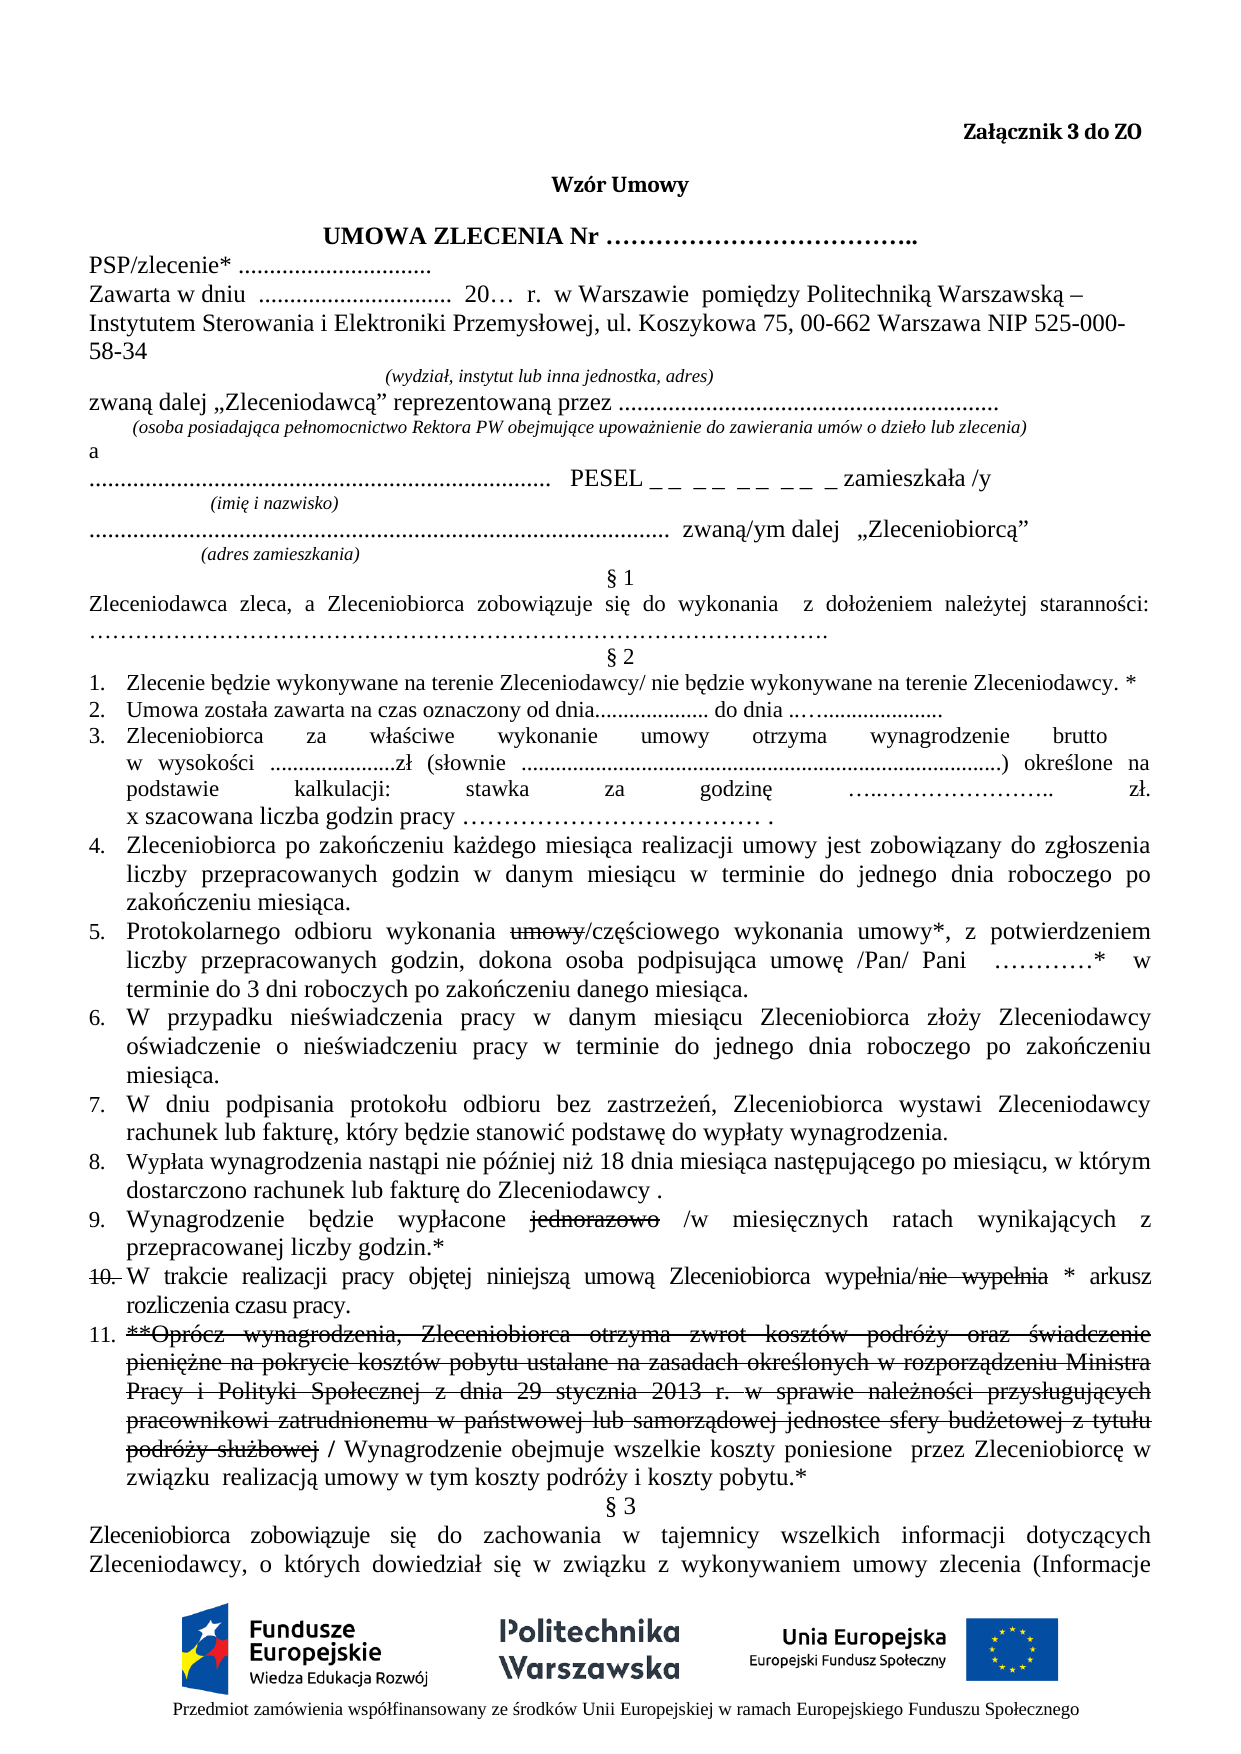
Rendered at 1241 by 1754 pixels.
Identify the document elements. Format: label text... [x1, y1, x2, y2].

text a [89, 437, 1152, 463]
picture [182, 1603, 1059, 1695]
text ............................................................................................. zwaną/ym dalej „Zleceniobiorcą” [89, 514, 1152, 542]
text (adres zamieszkania) [89, 542, 1152, 564]
text Wzór Umowy [117, 172, 1123, 198]
text .......................................................................... PESEL _ _ _ _ _ _ _ _ _ zamieszkała /y [89, 463, 1152, 492]
list W trakcie realizacji pracy objętej niniejszą umową Zleceniobiorca wypełnia/nie wypełnia * arkusz rozliczenia czasu pracy. [89, 1261, 1152, 1319]
text zwaną dalej „Zleceniodawcą” reprezentowaną przez ............................................................. [89, 387, 1152, 416]
text § 1 [89, 564, 1152, 590]
list W przypadku nieświadczenia pracy w danym miesiącu Zleceniobiorca złoży Zleceniodawcy oświadczenie o nieświadczeniu pracy w terminie do jednego dnia roboczego po zakończeniu miesiąca. [89, 1002, 1152, 1089]
list Wynagrodzenie będzie wypłacone jednorazowo /w miesięcznych ratach wynikających z przepracowanej liczby godzin.* [89, 1204, 1152, 1261]
text (imię i nazwisko) [89, 492, 1152, 514]
list W dniu podpisania protokołu odbioru bez zastrzeżeń, Zleceniobiorca wystawi Zleceniodawcy rachunek lub fakturę, który będzie stanowić podstawę do wypłaty wynagrodzenia. [89, 1089, 1152, 1146]
text Zleceniodawca zleca, a Zleceniobiorca zobowiązuje się do wykonania z dołożeniem należytej staranności:……………………………………………………………………………………. [89, 590, 1152, 643]
text (wydział, instytut lub inna jednostka, adres) [89, 365, 1152, 387]
text § 2 [89, 643, 1152, 669]
text Załącznik 3 do ZO [89, 118, 1142, 145]
list Wypłata wynagrodzenia nastąpi nie później niż 18 dnia miesiąca następującego po miesiącu, w którym dostarczono rachunek lub fakturę do Zleceniodawcy . [89, 1146, 1152, 1204]
list Umowa została zawarta na czas oznaczony od dnia.................... do dnia ..…..................... [89, 696, 1152, 722]
list Protokolarnego odbioru wykonania umowy/częściowego wykonania umowy*, z potwierdzeniem liczby przepracowanych godzin, dokona osoba podpisująca umowę /Pan/ Pani …………* w terminie do 3 dni roboczych po zakończeniu danego miesiąca. [89, 916, 1152, 1002]
list Zlecenie będzie wykonywane na terenie Zleceniodawcy/ nie będzie wykonywane na terenie Zleceniodawcy. * [89, 669, 1152, 696]
text PSP/zlecenie* ............................... [89, 250, 1152, 279]
text (osoba posiadająca pełnomocnictwo Rektora PW obejmujące upoważnienie do zawierania umów o dzieło lub zlecenia) [89, 416, 1152, 437]
list Zleceniobiorca po zakończeniu każdego miesiąca realizacji umowy jest zobowiązany do zgłoszenia liczby przepracowanych godzin w danym miesiącu w terminie do jednego dnia roboczego po zakończeniu miesiąca. [89, 830, 1152, 916]
text Zawarta w dniu ............................... 20… r. w Warszawie pomiędzy Politechniką Warszawską – Instytutem Sterowania i Elektroniki Przemysłowej, ul. Koszykowa 75, 00-662 Warszawa NIP 525-000-58-34 [89, 279, 1152, 365]
list **Oprócz wynagrodzenia, Zleceniobiorca otrzyma zwrot kosztów podróży oraz świadczenie pieniężne na pokrycie kosztów pobytu ustalane na zasadach określonych w rozporządzeniu Ministra Pracy i Polityki Społecznej z dnia 29 stycznia 2013 r. w sprawie należności przysługujących pracownikowi zatrudnionemu w państwowej lub samorządowej jednostce sfery budżetowej z tytułu podróży służbowej / Wynagrodzenie obejmuje wszelkie koszty poniesione przez Zleceniobiorcę w związku realizacją umowy w tym koszty podróży i koszty pobytu.* [89, 1319, 1152, 1491]
text § 3 [89, 1491, 1152, 1520]
text UMOWA ZLECENIA Nr ……………………………….. [89, 221, 1152, 250]
list Zleceniobiorca za właściwe wykonanie umowy otrzyma wynagrodzenie brutto w wysokości ......................zł (słownie ....................................................................................) określone na podstawie kalkulacji: stawka za godzinę …..………………….. zł. x szacowana liczba godzin pracy ……………………………… . [89, 722, 1152, 830]
